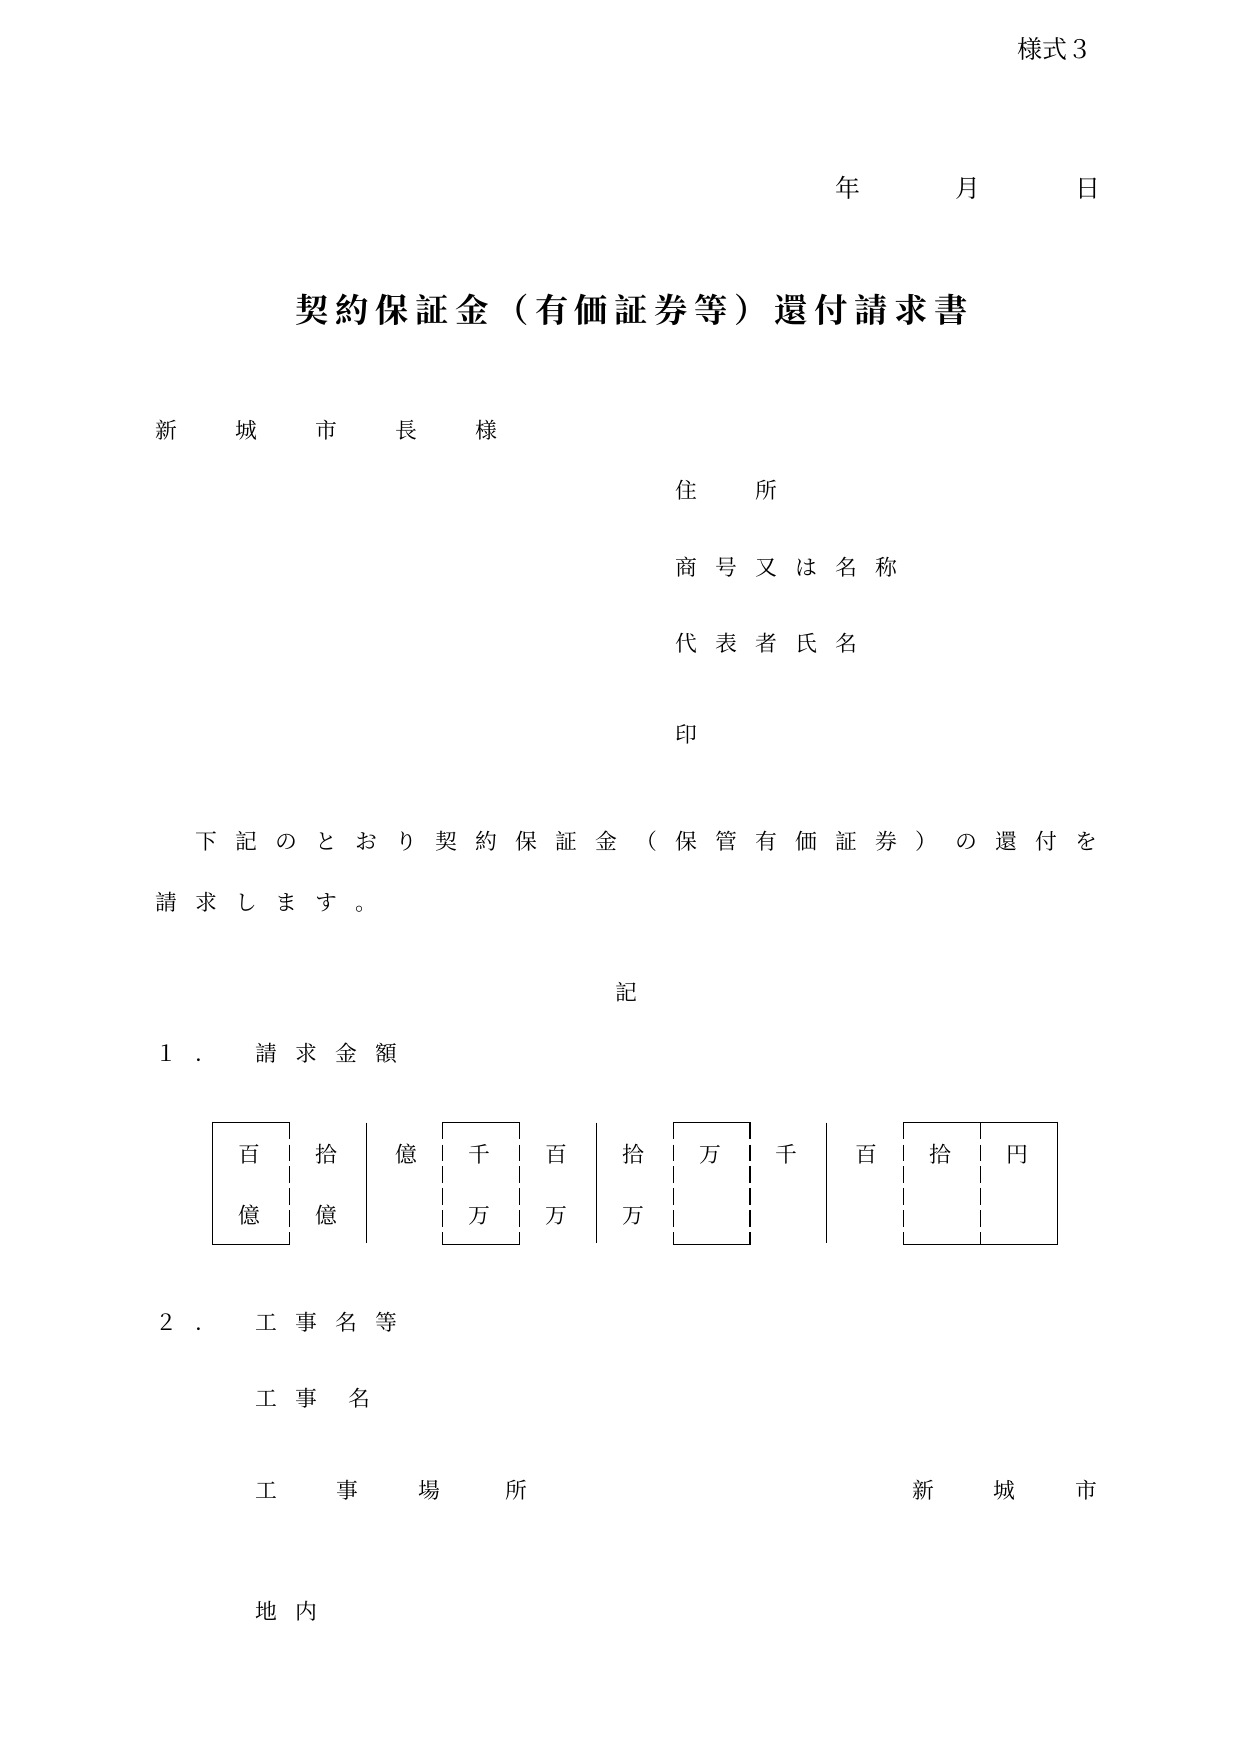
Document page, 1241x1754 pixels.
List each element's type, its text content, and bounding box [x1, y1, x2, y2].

list 請求金額 [155, 1022, 1115, 1082]
table_header 百億 [213, 1123, 289, 1244]
table_header 円 [980, 1123, 1057, 1244]
table_header 拾億 [289, 1122, 366, 1244]
table_header 拾 [904, 1123, 980, 1244]
text 工事場所 新城市 地内 [235, 1459, 1115, 1641]
text 工事名 [235, 1367, 1115, 1427]
text 契約保証金（有価証券等）還付請求書 [155, 277, 1115, 338]
table_header 億 [366, 1122, 443, 1244]
list 工事名等 [155, 1290, 1115, 1351]
text 記 [155, 961, 1115, 1022]
text 代表者氏名 印 [657, 612, 1115, 763]
text 新 城 市 長 様 [155, 398, 1115, 459]
table_header 百万 [520, 1122, 596, 1244]
table_header 百 [827, 1122, 903, 1244]
table_header 千万 [443, 1123, 519, 1244]
table_header 千 [750, 1122, 827, 1244]
table_header 万 [673, 1123, 750, 1244]
text 下記のとおり契約保証金（保管有価証券）の還付を請求します。 [155, 809, 1115, 931]
text 年 月 日 [155, 156, 1115, 217]
text 商号又は名称 [657, 536, 1115, 596]
text 住 所 [657, 459, 1115, 520]
table_header 拾万 [596, 1122, 673, 1244]
